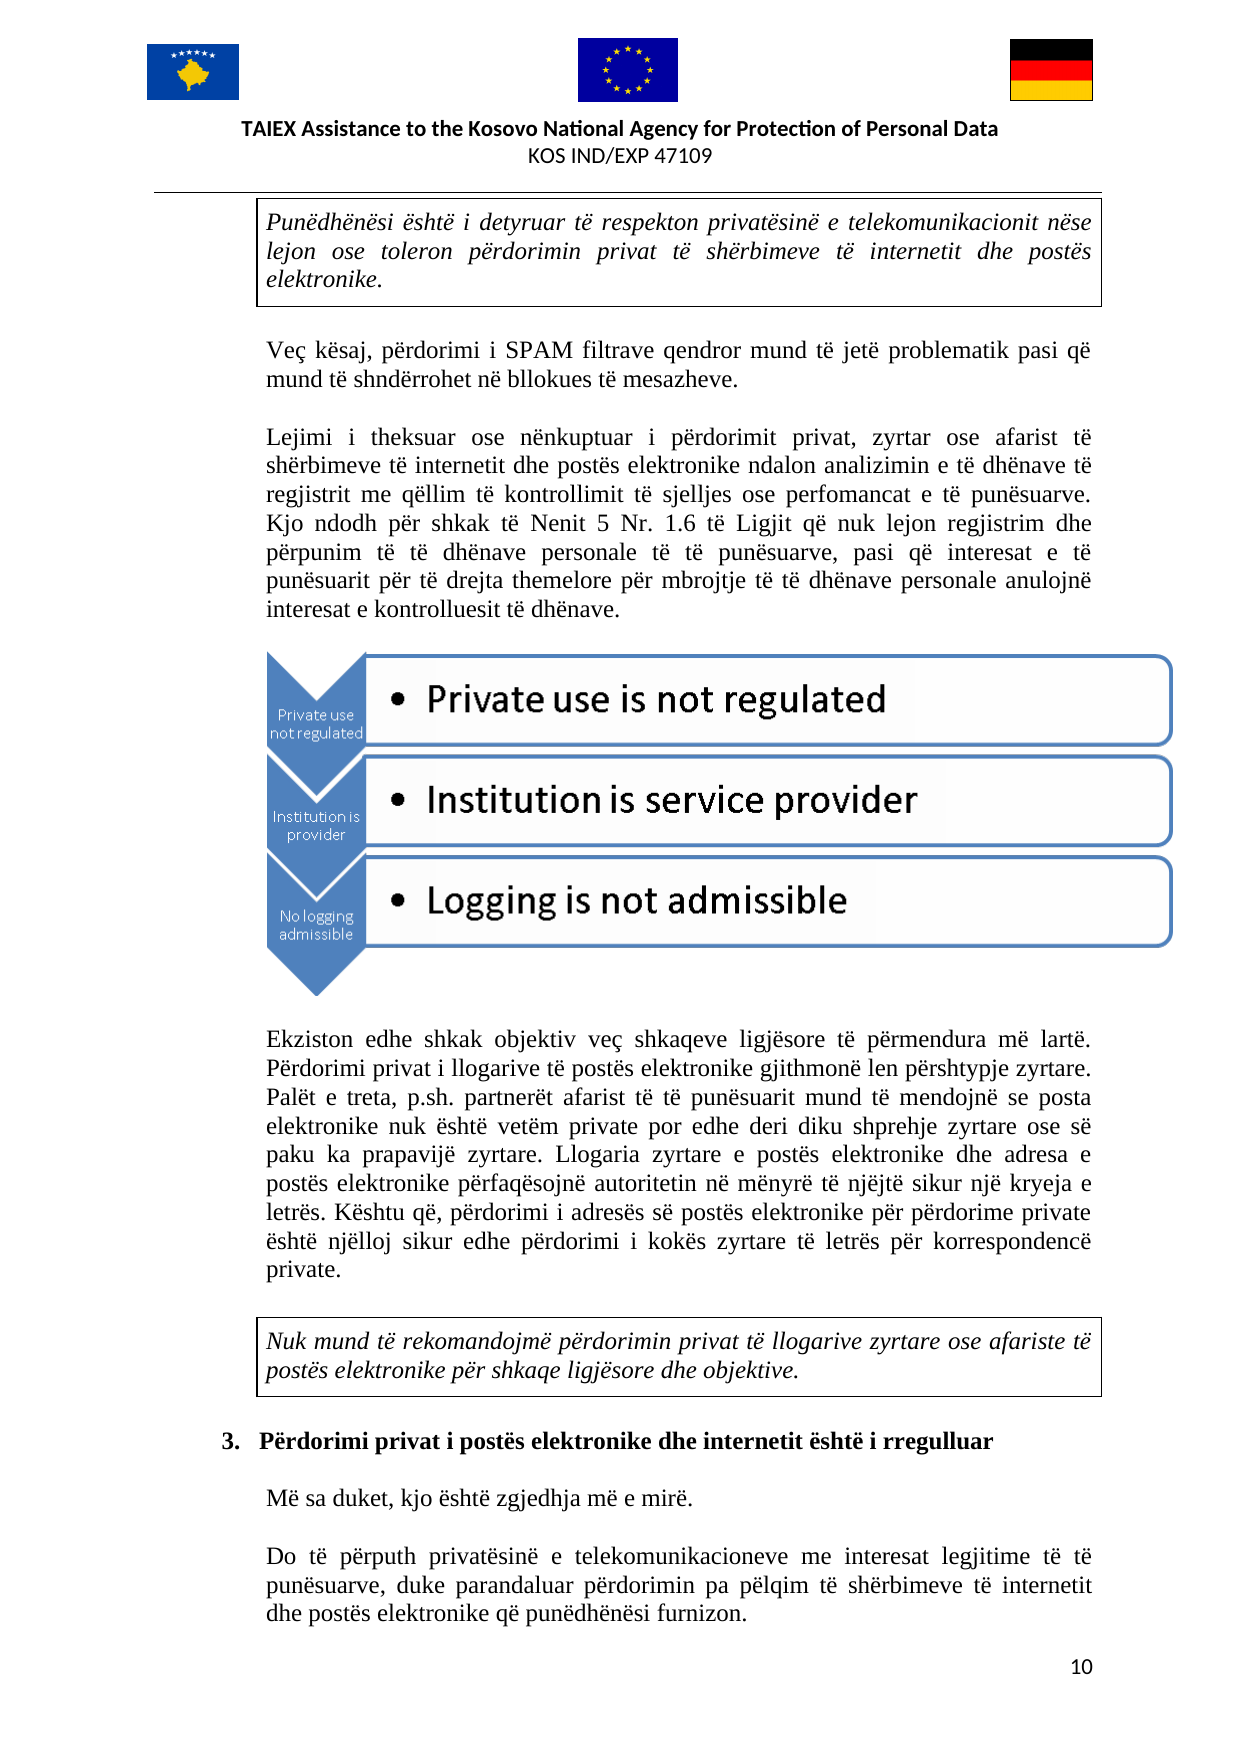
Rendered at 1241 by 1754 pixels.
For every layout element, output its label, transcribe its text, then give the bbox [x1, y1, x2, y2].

text Nuk mund të rekomandojmë përdorimin privat të llogarive zyrtare ose afariste të postës elektronike për shkaqe ligjësore dhe objektive. [258, 1318, 1101, 1396]
text Do të përputh privatësinë e telekomunikacioneve me interesat legjitime të të punësuarve, duke parandaluar përdorimin pa pëlqim të shërbimeve të internetit dhe postës elektronike që punëdhënësi furnizon. [266, 1541, 1093, 1627]
picture [1011, 41, 1092, 100]
text Ekziston edhe shkak objektiv veç shkaqeve ligjësore të përmendura më lartë. Përdorimi privat i llogarive të postës elektronike gjithmonë len përshtypje zyrtare. Palët e treta, p.sh. partnerët afarist të të punësuarit mund të mendojnë se posta elektronike nuk është vetëm private por edhe deri diku shprehje zyrtare ose së paku ka prapavijë zyrtare. Llogaria zyrtare e postës elektronike dhe adresa e postës elektronike përfaqësojnë autoritetin në mënyrë të njëjtë sikur një kryeja e letrës. Kështu që, përdorimi i adresës së postës elektronike për përdorime private është njëlloj sikur edhe përdorimi i kokës zyrtare të letrës për korrespondencë private. [266, 1024, 1093, 1283]
picture [265, 651, 1173, 996]
text Veç kësaj, përdorimi i SPAM filtrave qendror mund të jetë problematik pasi që mund të shndërrohet në bllokues të mesazheve. [266, 336, 1093, 393]
text Punëdhënësi është i detyruar të respekton privatësinë e telekomunikacionit nëse lejon ose toleron përdorimin privat të shërbimeve të internetit dhe postës elektronike. [258, 199, 1101, 306]
text Më sa duket, kjo është zgjedhja më e mirë. [266, 1483, 1093, 1512]
list Lejimi i theksuar ose nënkuptuar i përdorimit privat, zyrtar ose afarist të shërbimeve të internetit dhe postës elektronike ndalon analizimin e të dhënave të regjistrit me qëllim të kontrollimit të sjelljes ose perfomancat e të punësuarve. Kjo ndodh për shkak të Nenit 5 Nr. 1.6 të Ligjit që nuk lejon regjistrim dhe përpunim të të dhënave personale të të punësuarve, pasi që interesat e të punësuarit për të drejta themelore për mbrojtje të të dhënave personale anulojnë interesat e kontrolluesit të dhënave. [266, 422, 1093, 623]
picture [578, 38, 678, 102]
picture [147, 44, 239, 100]
list Përdorimi privat i postës elektronike dhe internetit është i rregulluar [221, 1426, 1093, 1455]
